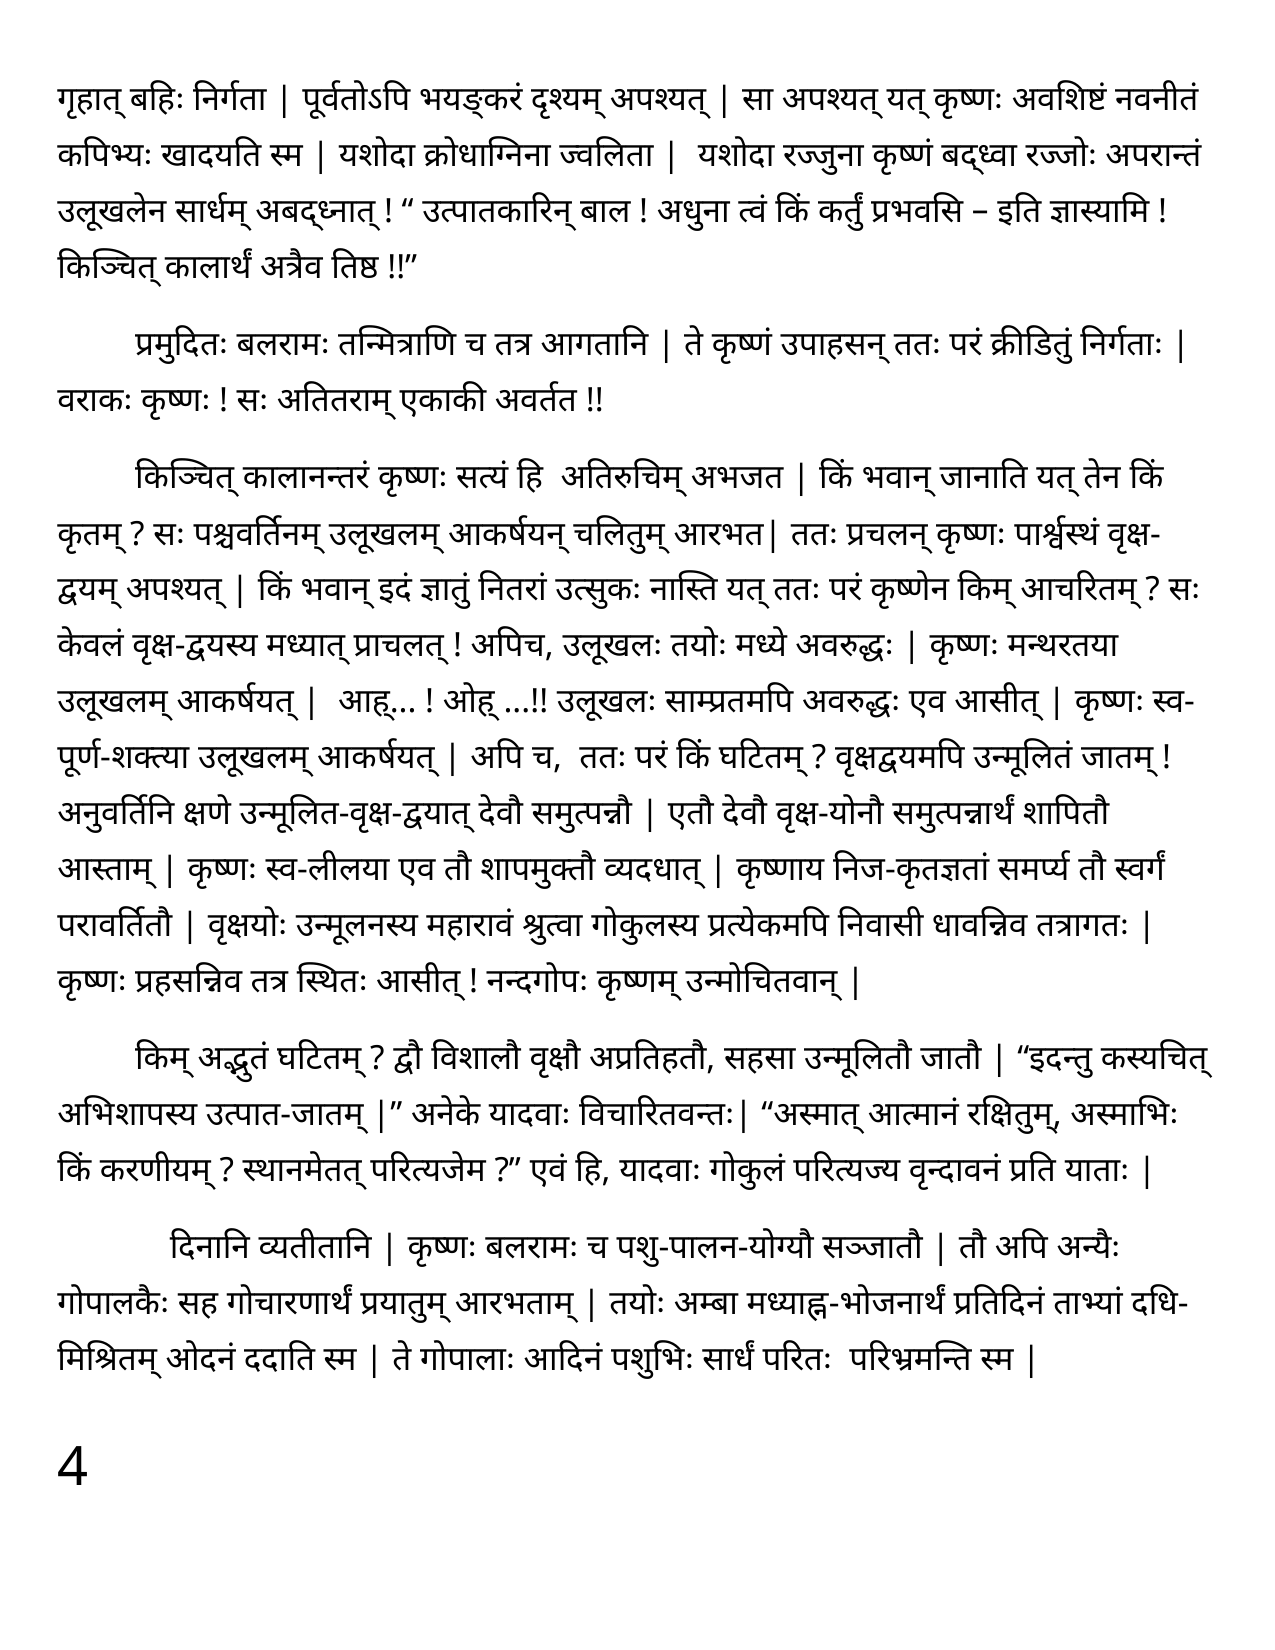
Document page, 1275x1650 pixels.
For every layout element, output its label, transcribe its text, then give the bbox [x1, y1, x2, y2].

text प्रमुदितः बलरामः तन्मित्राणि च तत्र आगतानि | ते कृष्णं उपाहसन् ततः परं क्रीडितुं निर्गताः | वराकः कृष्णः ! सः अतितराम् एकाकी अवर्तत !! [57, 320, 1209, 425]
text किञ्चित् कालानन्तरं कृष्णः सत्यं हि अतिरुचिम् अभजत | किं भवान् जानाति यत् तेन किं कृतम् ? सः पश्चवर्तिनम् उलूखलम् आकर्षयन् चलितुम् आरभत| ततः प्रचलन् कृष्णः पार्श्वस्थं वृक्ष-द्वयम् अपश्यत् | किं भवान् इदं ज्ञातुं नितरां उत्सुकः नास्ति यत् ततः परं कृष्णेन किम् आचरितम् ? सः केवलं वृक्ष-द्वयस्य मध्यात् प्राचलत् ! अपिच, उलूखलः तयोः मध्ये अवरुद्धः | कृष्णः मन्थरतया उलूखलम् आकर्षयत् | आह्... ! ओह् ...!! उलूखलः साम्प्रतमपि अवरुद्धः एव आसीत् | कृष्णः स्व-पूर्ण-शक्त्या उलूखलम् आकर्षयत् | अपि च, ततः परं किं घटितम् ? वृक्षद्वयमपि उन्मूलितं जातम् ! अनुवर्तिनि क्षणे उन्मूलित-वृक्ष-द्वयात् देवौ समुत्पन्नौ | एतौ देवौ वृक्ष-योनौ समुत्पन्नार्थं शापितौ आस्ताम् | कृष्णः स्व-लीलया एव तौ शापमुक्तौ व्यदधात् | कृष्णाय निज-कृतज्ञतां समर्प्य तौ स्वर्गं परावर्तितौ | वृक्षयोः उन्मूलनस्य महारावं श्रुत्वा गोकुलस्य प्रत्येकमपि निवासी धावन्निव तत्रागतः | कृष्णः प्रहसन्निव तत्र स्थितः आसीत् ! नन्दगोपः कृष्णम् उन्मोचितवान् | [57, 453, 1209, 1006]
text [57, 75, 1209, 292]
text दिनानि व्यतीतानि | कृष्णः बलरामः च पशु-पालन-योग्यौ सञ्जातौ | तौ अपि अन्यैः गोपालकैः सह गोचारणार्थं प्रयातुम् आरभताम् | तयोः अम्बा मध्याह्न-भोजनार्थं प्रतिदिनं ताभ्यां दधि-मिश्रितम् ओदनं ददाति स्म | ते गोपालाः आदिनं पशुभिः सार्धं परितः परिभ्रमन्ति स्म | [57, 1223, 1209, 1384]
text किम् अद्भुतं घटितम् ? द्वौ विशालौ वृक्षौ अप्रतिहतौ, सहसा उन्मूलितौ जातौ | “इदन्तु कस्यचित् अभिशापस्य उत्पात-जातम् |” अनेके यादवाः विचारितवन्तः| “अस्मात् आत्मानं रक्षितुम्, अस्माभिः किं करणीयम् ? स्थानमेतत् परित्यजेम ?” एवं हि, यादवाः गोकुलं परित्यज्य वृन्दावनं प्रति याताः | [57, 1034, 1209, 1195]
